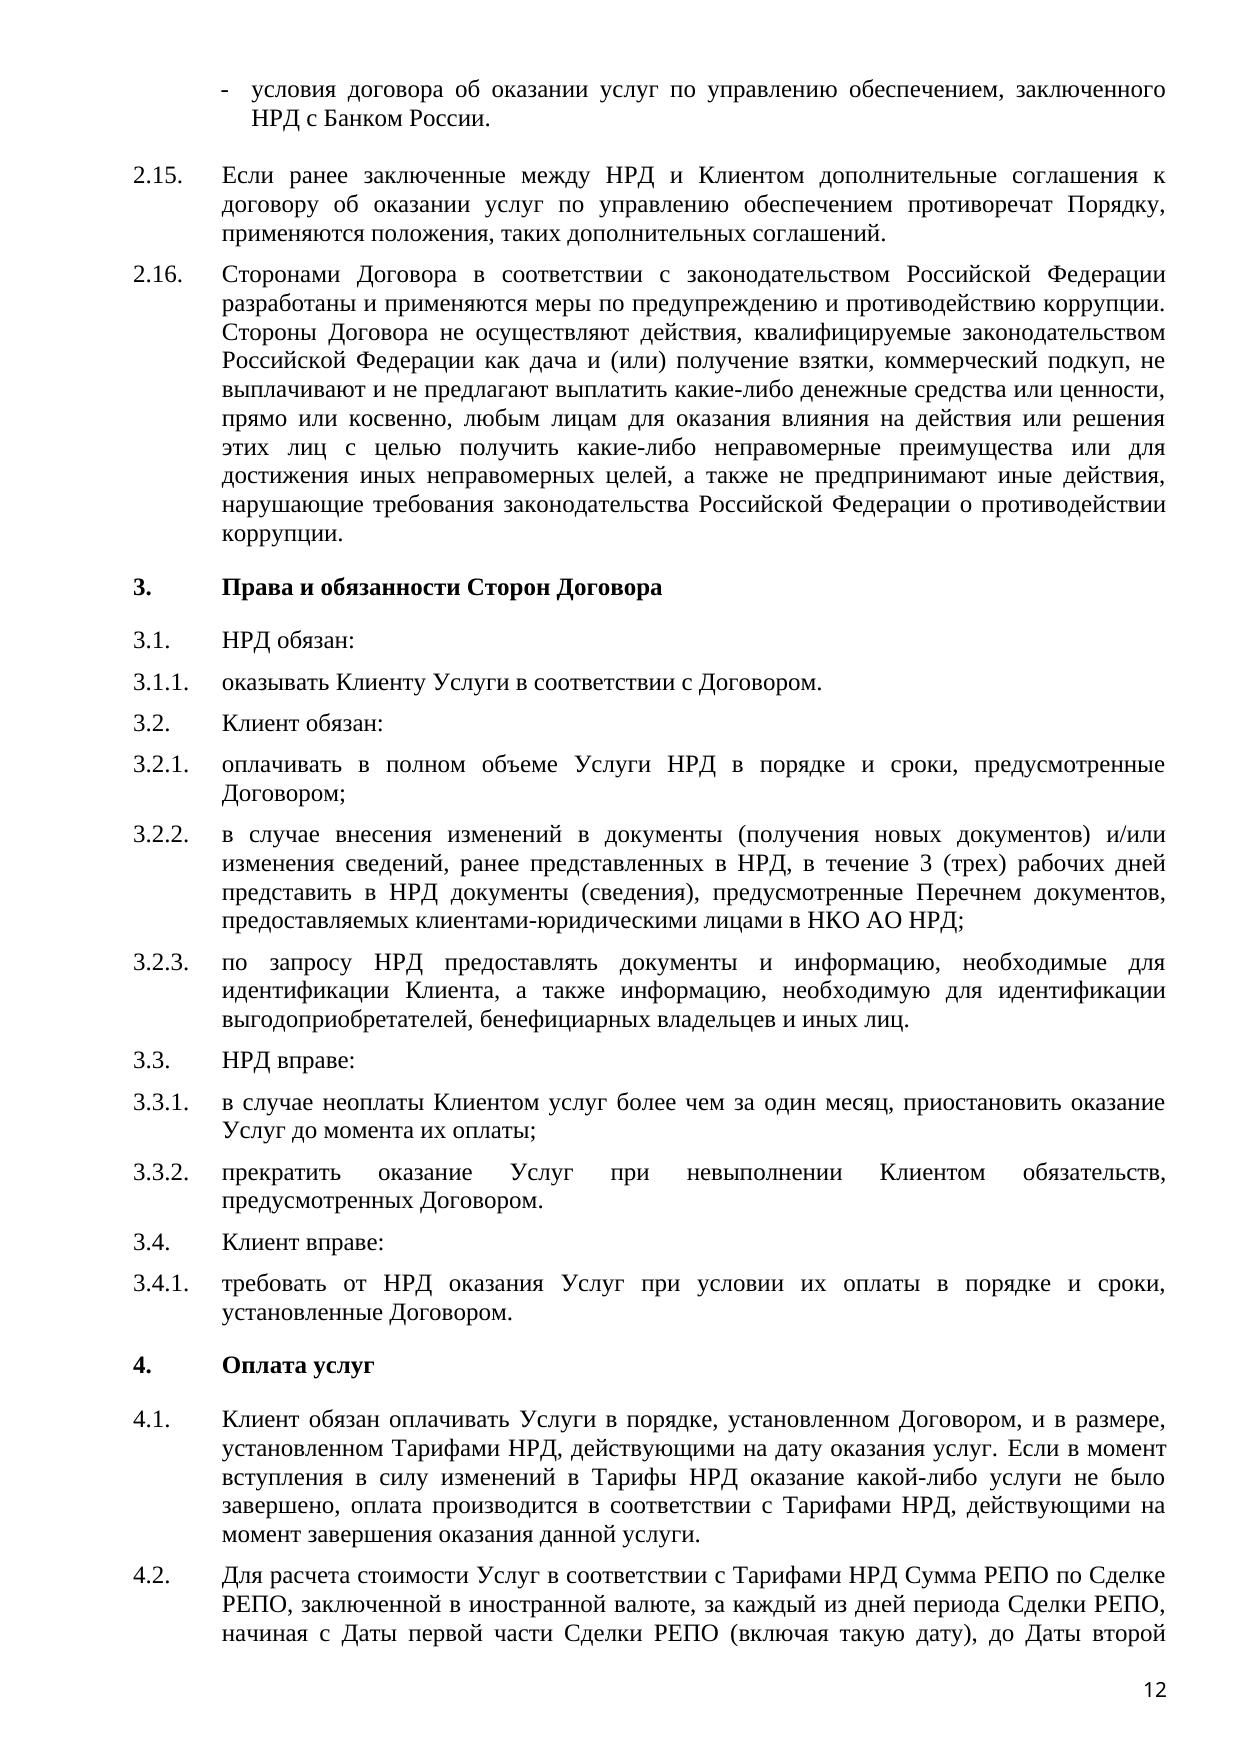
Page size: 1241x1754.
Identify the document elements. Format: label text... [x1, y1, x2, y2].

list в случае неоплаты Клиентом услуг более чем за один месяц, приостановить оказание Услуг до момента их оплаты; [133, 1087, 1167, 1144]
list требовать от НРД оказания Услуг при условии их оплаты в порядке и сроки, установленные Договором. [133, 1268, 1167, 1326]
list оказывать Клиенту Услуги в соответствии с Договором. [133, 667, 1167, 696]
list оплачивать в полном объеме Услуги НРД в порядке и сроки, предусмотренные Договором; [133, 749, 1167, 807]
list НРД вправе: [133, 1046, 1167, 1074]
list Сторонами Договора в соответствии с законодательством Российской Федерации разработаны и применяются меры по предупреждению и противодействию коррупции. Стороны Договора не осуществляют действия, квалифицируемые законодательством Российской Федерации как дача и (или) получение взятки, коммерческий подкуп, не выплачивают и не предлагают выплатить какие-либо денежные средства или ценности, прямо или косвенно, любым лицам для оказания влияния на действия или решения этих лиц с целью получить какие-либо неправомерные преимущества или для достижения иных неправомерных целей, а также не предпринимают иные действия, нарушающие требования законодательства Российской Федерации о противодействии коррупции. [133, 259, 1167, 547]
list Если ранее заключенные между НРД и Клиентом дополнительные соглашения к договору об оказании услуг по управлению обеспечением противоречат Порядку, применяются положения, таких дополнительных соглашений. [133, 161, 1167, 247]
subtitle Права и обязанности Сторон Договора [133, 572, 1167, 601]
list НРД обязан: [133, 626, 1167, 654]
subtitle Оплата услуг [133, 1351, 1167, 1379]
list Клиент обязан оплачивать Услуги в порядке, установленном Договором, и в размере, установленном Тарифами НРД, действующими на дату оказания услуг. Если в момент вступления в силу изменений в Тарифы НРД оказание какой-либо услуги не было завершено, оплата производится в соответствии с Тарифами НРД, действующими на момент завершения оказания данной услуги. [133, 1404, 1167, 1548]
list прекратить оказание Услуг при невыполнении Клиентом обязательств, предусмотренных Договором. [133, 1157, 1167, 1214]
list в случае внесения изменений в документы (получения новых документов) и/или изменения сведений, ранее представленных в НРД, в течение 3 (трех) рабочих дней представить в НРД документы (сведения), предусмотренные Перечнем документов, предоставляемых клиентами-юридическими лицами в НКО АО НРД; [133, 819, 1167, 934]
list условия договора об оказании услуг по управлению обеспечением, заключенного НРД с Банком России. [220, 74, 1167, 131]
list Клиент вправе: [133, 1227, 1167, 1256]
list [133, 1561, 1167, 1647]
list по запросу НРД предоставлять документы и информацию, необходимые для идентификации Клиента, а также информацию, необходимую для идентификации выгодоприобретателей, бенефициарных владельцев и иных лиц. [133, 947, 1167, 1033]
list Клиент обязан: [133, 708, 1167, 737]
